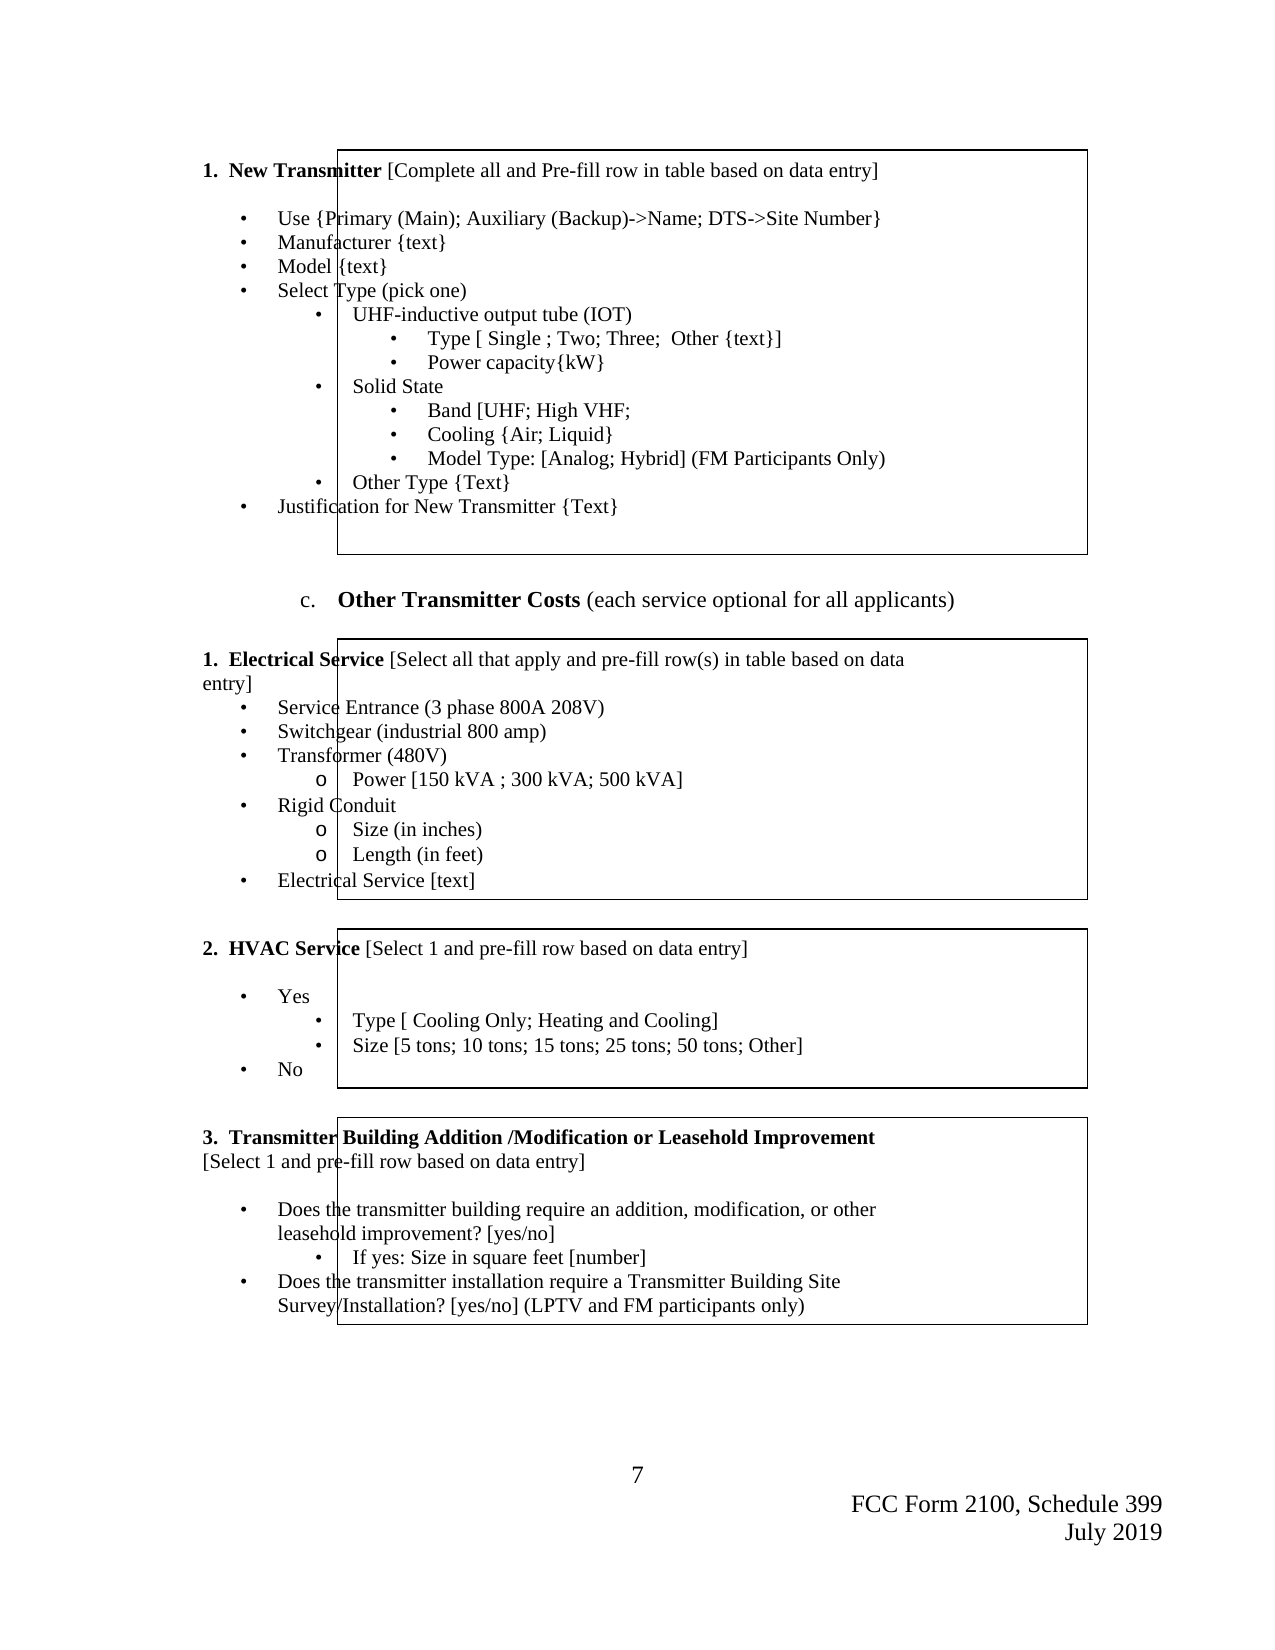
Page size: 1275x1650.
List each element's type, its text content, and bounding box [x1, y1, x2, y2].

list Other Transmitter Costs (each service optional for all applicants) [300, 586, 1087, 613]
